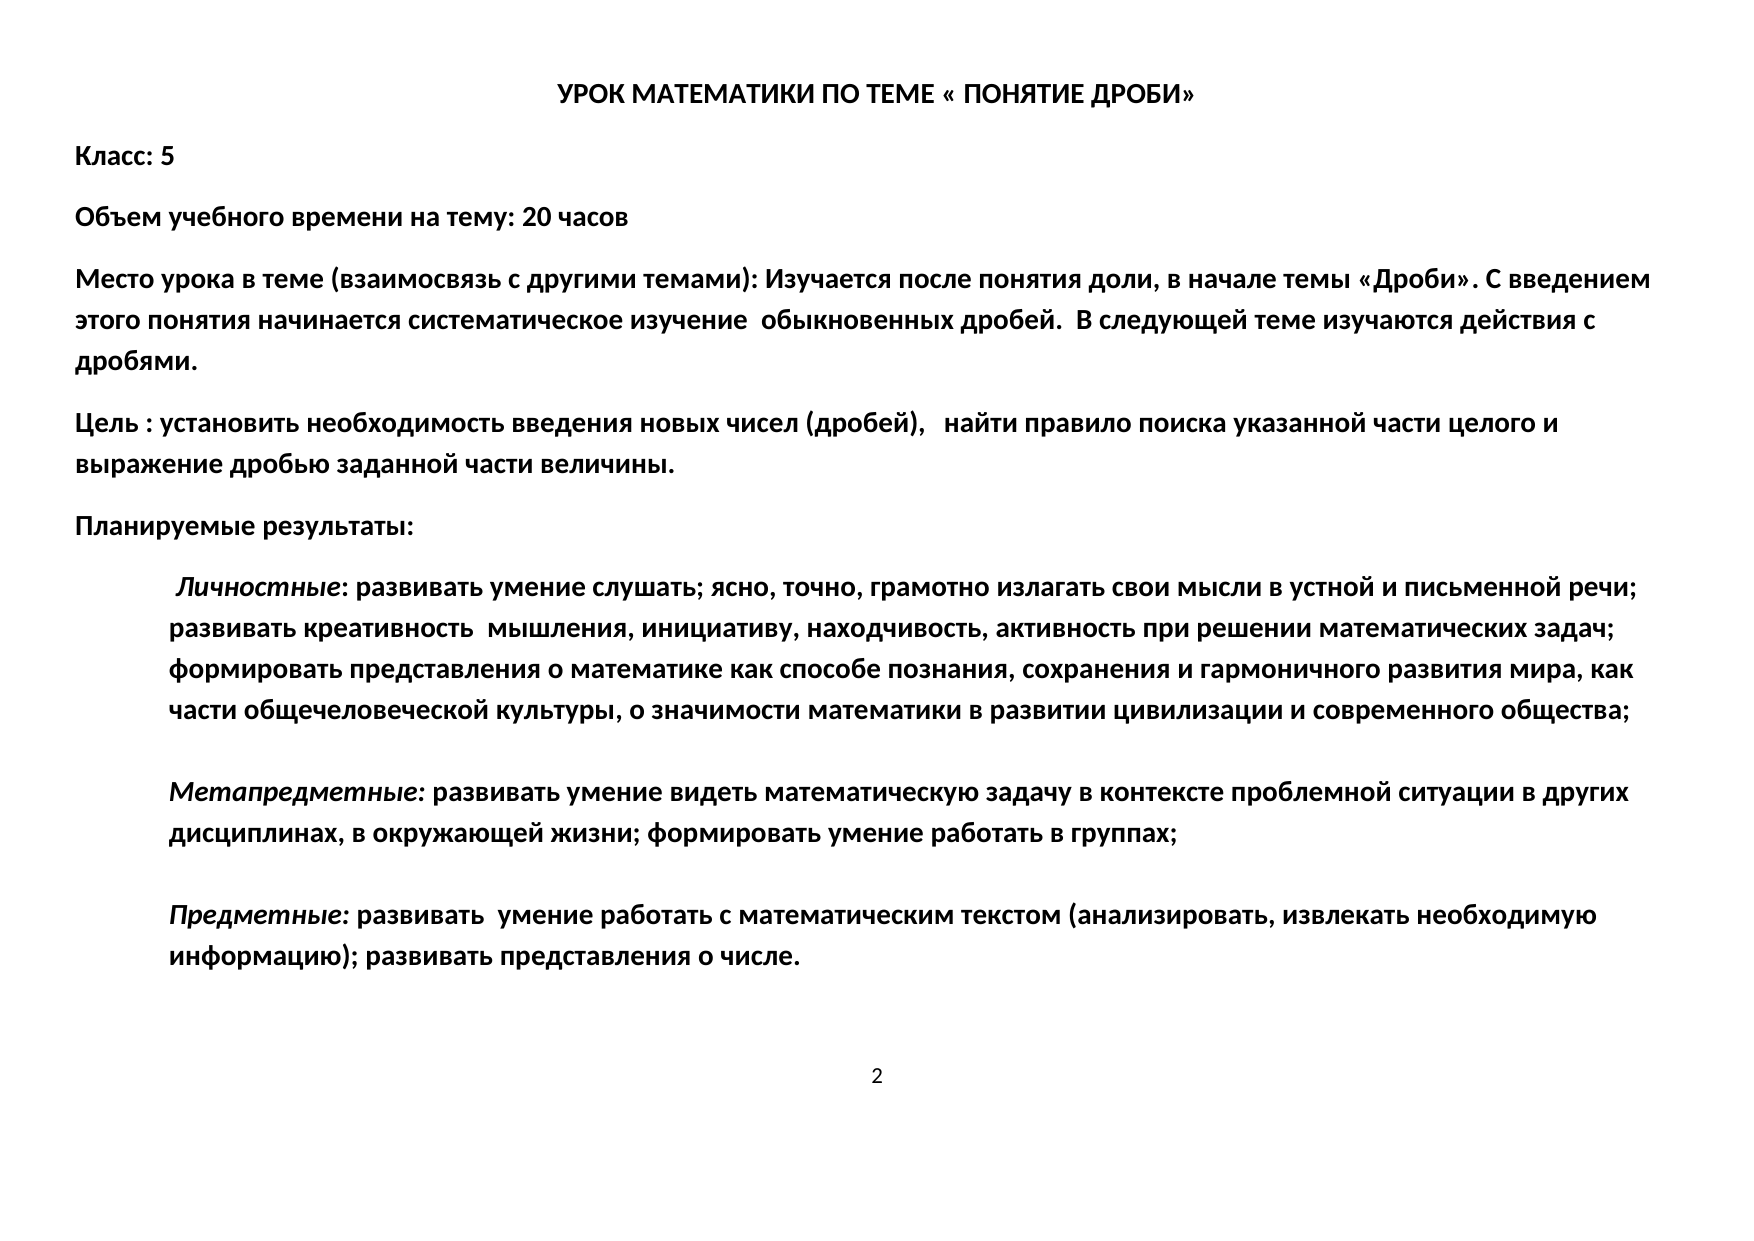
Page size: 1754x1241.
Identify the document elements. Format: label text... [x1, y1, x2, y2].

list Метапредметные: развивать умение видеть математическую задачу в контексте проблемной ситуации в других дисциплинах, в окружающей жизни; формировать умение работать в группах; [169, 773, 1679, 850]
text УРОК МАТЕМАТИКИ ПО ТЕМЕ « ПОНЯТИЕ ДРОБИ» [75, 75, 1679, 111]
text Цель : установить необходимость введения новых чисел (дробей), найти правило поиска указанной части целого и выражение дробью заданной части величины. [75, 404, 1679, 481]
text Место урока в теме (взаимосвязь с другими темами): Изучается после понятия доли, в начале темы «Дроби». С введением этого понятия начинается систематическое изучение обыкновенных дробей. В следующей теме изучаются действия с дробями. [75, 260, 1679, 378]
text Класс: 5 [75, 137, 1679, 172]
text Планируемые результаты: [75, 507, 1679, 542]
list Личностные: развивать умение слушать; ясно, точно, грамотно излагать свои мысли в устной и письменной речи; развивать креативность мышления, инициативу, находчивость, активность при решении математических задач; формировать представления о математике как способе познания, сохранения и гармоничного развития мира, как части общечеловеческой культуры, о значимости математики в развитии цивилизации и современного общества; [169, 568, 1679, 727]
list Предметные: развивать умение работать с математическим текстом (анализировать, извлекать необходимую информацию); развивать представления о числе. [169, 896, 1679, 972]
text Объем учебного времени на тему: 20 часов [75, 198, 1679, 234]
